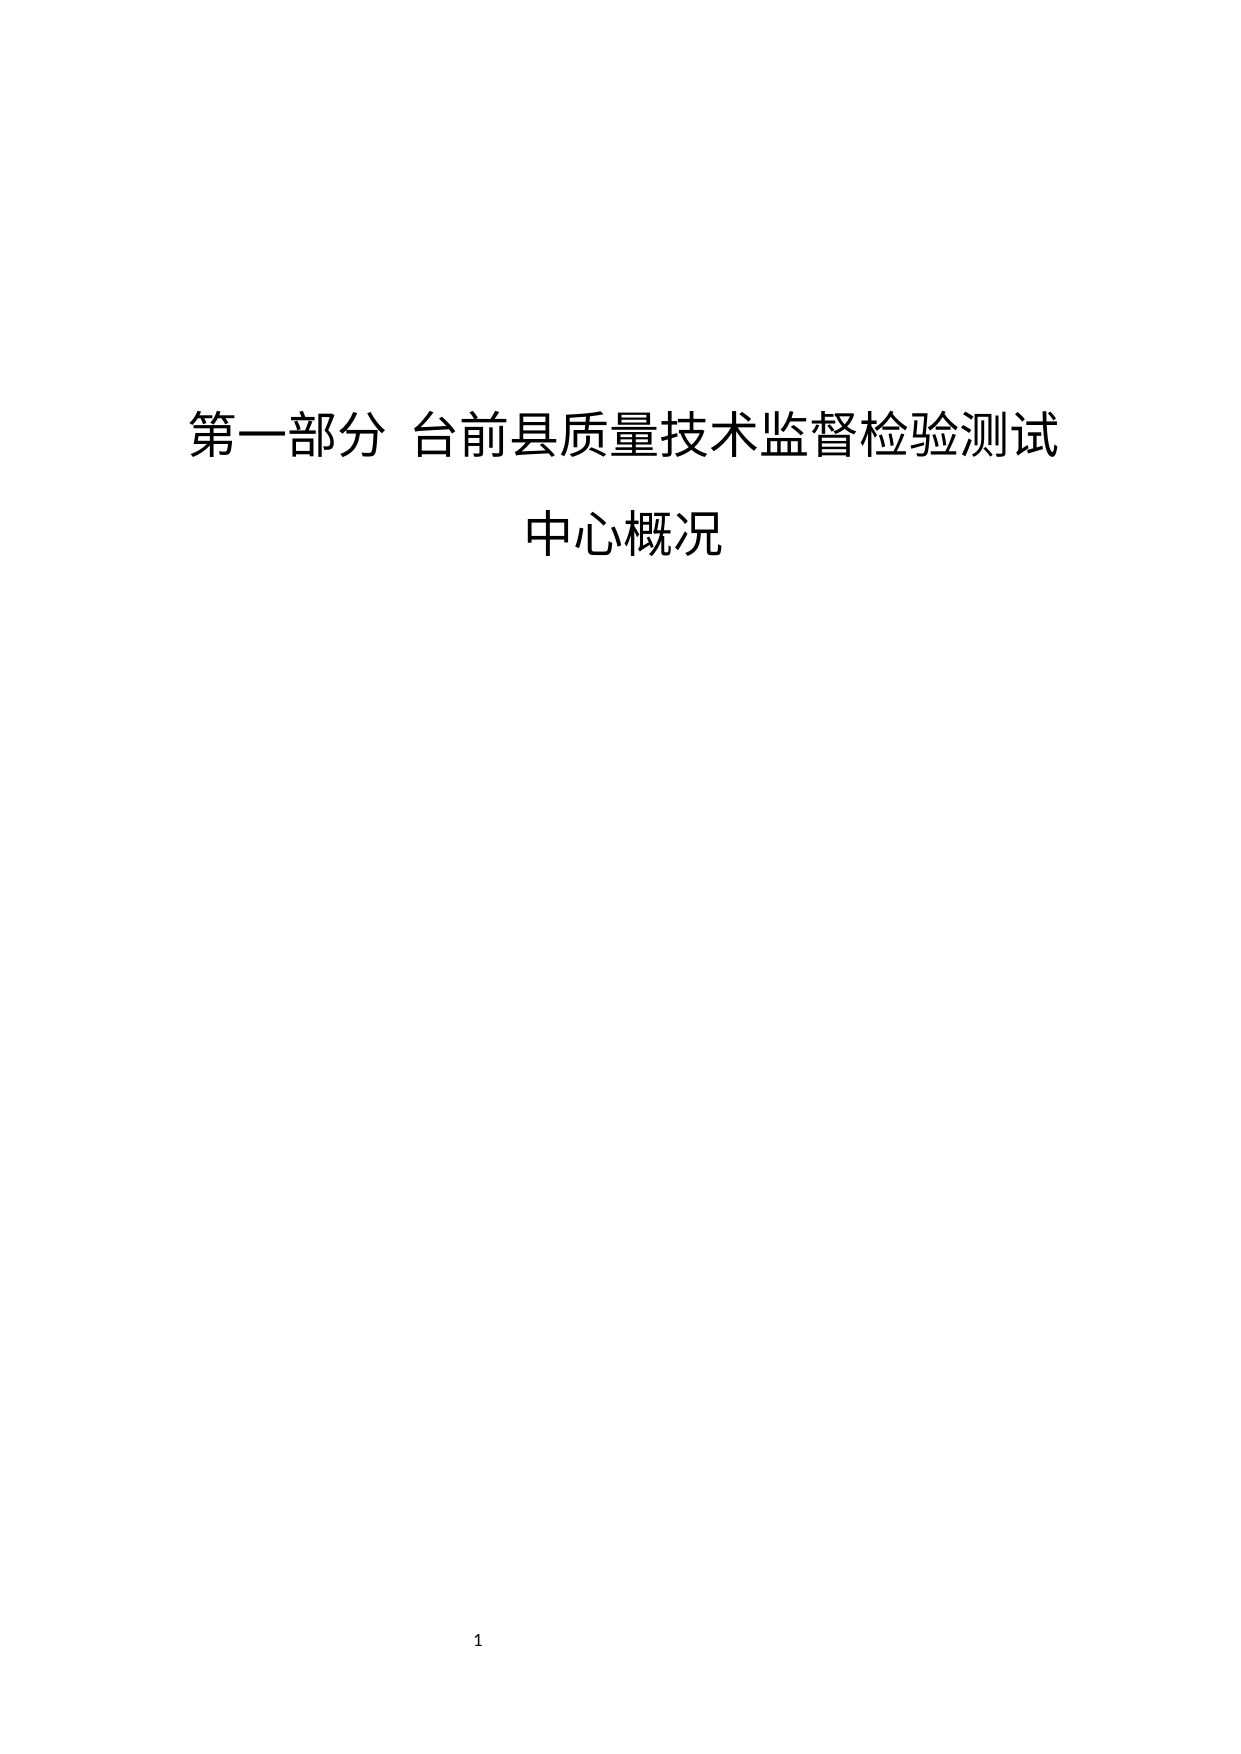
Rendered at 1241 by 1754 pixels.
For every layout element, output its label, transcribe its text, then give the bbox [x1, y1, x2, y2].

text 第一部分 台前县质量技术监督检验测试中心概况 [165, 382, 1081, 580]
